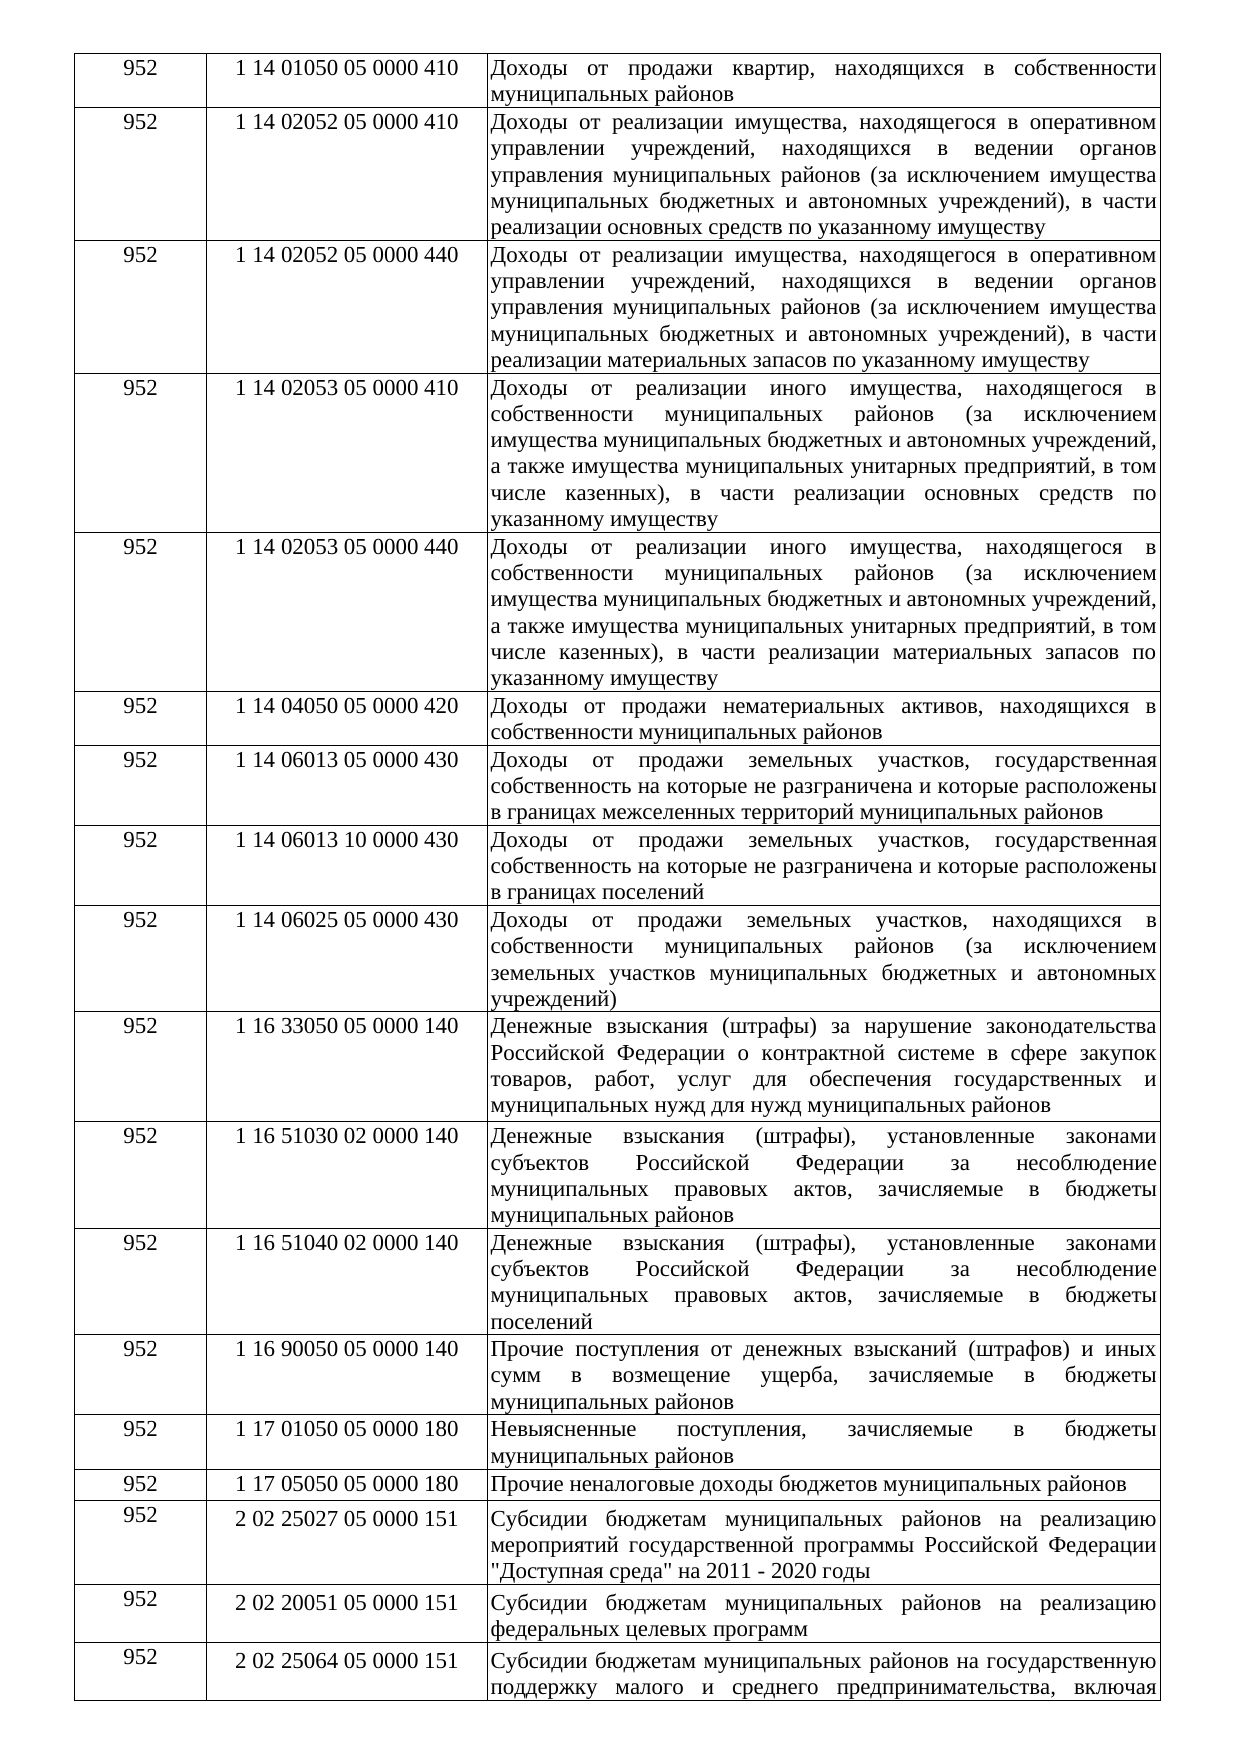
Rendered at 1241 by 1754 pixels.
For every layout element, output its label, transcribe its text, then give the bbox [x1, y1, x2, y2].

table_cell 952 [75, 374, 206, 532]
table_cell Доходы от реализации иного имущества, находящегося в собственности муниципальных районов (за исключением имущества муниципальных бюджетных и автономных учреждений, а также имущества муниципальных унитарных предприятий, в том числе казенных), в части реализации материальных запасов по указанному имуществу [488, 533, 1160, 691]
table_cell Денежные взыскания (штрафы) за нарушение законодательства Российской Федерации о контрактной системе в сфере закупок товаров, работ, услуг для обеспечения государственных и муниципальных нужд для нужд муниципальных районов [488, 1012, 1160, 1121]
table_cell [488, 1643, 1160, 1700]
table_cell Денежные взыскания (штрафы), установленные законами субъектов Российской Федерации за несоблюдение муниципальных правовых актов, зачисляемые в бюджеты муниципальных районов [488, 1122, 1160, 1228]
table_cell 952 [75, 54, 206, 107]
table_cell 2 02 20051 05 0000 151 [207, 1585, 487, 1642]
table_cell 1 16 33050 05 0000 140 [207, 1012, 487, 1121]
table_cell 952 [75, 1012, 206, 1121]
table_cell 952 [75, 1229, 206, 1334]
table_cell 2 02 25027 05 0000 151 [207, 1501, 487, 1584]
table_cell Субсидии бюджетам муниципальных районов на реализацию федеральных целевых программ [488, 1585, 1160, 1642]
table_cell Доходы от продажи земельных участков, находящихся в собственности муниципальных районов (за исключением земельных участков муниципальных бюджетных и автономных учреждений) [488, 906, 1160, 1011]
table_cell Денежные взыскания (штрафы), установленные законами субъектов Российской Федерации за несоблюдение муниципальных правовых актов, зачисляемые в бюджеты поселений [488, 1229, 1160, 1334]
table_cell 952 [75, 1335, 206, 1414]
table_cell Доходы от продажи квартир, находящихся в собственности муниципальных районов [488, 54, 1160, 107]
table_cell 1 14 01050 05 0000 410 [207, 54, 487, 107]
table_cell Доходы от продажи земельных участков, государственная собственность на которые не разграничена и которые расположены в границах поселений [488, 826, 1160, 905]
table_cell 952 [75, 906, 206, 1011]
table_cell 1 16 51030 02 0000 140 [207, 1122, 487, 1228]
table_cell 1 14 02052 05 0000 440 [207, 241, 487, 372]
table_cell Невыясненные поступления, зачисляемые в бюджеты муниципальных районов [488, 1415, 1160, 1469]
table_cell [207, 1643, 487, 1700]
table_cell Доходы от реализации имущества, находящегося в оперативном управлении учреждений, находящихся в ведении органов управления муниципальных районов (за исключением имущества муниципальных бюджетных и автономных учреждений), в части реализации материальных запасов по указанному имуществу [488, 241, 1160, 372]
table_cell 1 14 02053 05 0000 440 [207, 533, 487, 691]
table_cell 1 17 01050 05 0000 180 [207, 1415, 487, 1469]
table_cell 1 14 06025 05 0000 430 [207, 906, 487, 1011]
table_cell 952 [75, 1415, 206, 1469]
table_cell 1 14 06013 10 0000 430 [207, 826, 487, 905]
table_cell 1 14 06013 05 0000 430 [207, 746, 487, 825]
table_cell Доходы от продажи нематериальных активов, находящихся в собственности муниципальных районов [488, 692, 1160, 744]
table_cell 952 [75, 1470, 206, 1499]
table_cell Субсидии бюджетам муниципальных районов на реализацию мероприятий государственной программы Российской Федерации "Доступная среда" на 2011 - 2020 годы [488, 1501, 1160, 1584]
table_cell Прочие поступления от денежных взысканий (штрафов) и иных сумм в возмещение ущерба, зачисляемые в бюджеты муниципальных районов [488, 1335, 1160, 1414]
table_cell 1 14 02053 05 0000 410 [207, 374, 487, 532]
table_cell 952 [75, 692, 206, 744]
table_cell 952 [75, 826, 206, 905]
table_cell 1 16 90050 05 0000 140 [207, 1335, 487, 1414]
table_cell 952 [75, 108, 206, 240]
table_cell 952 [75, 746, 206, 825]
table_cell 952 [75, 1122, 206, 1228]
table_cell Доходы от реализации имущества, находящегося в оперативном управлении учреждений, находящихся в ведении органов управления муниципальных районов (за исключением имущества муниципальных бюджетных и автономных учреждений), в части реализации основных средств по указанному имуществу [488, 108, 1160, 240]
table_cell Доходы от продажи земельных участков, государственная собственность на которые не разграничена и которые расположены в границах межселенных территорий муниципальных районов [488, 746, 1160, 825]
table_cell 952 [75, 1585, 206, 1642]
table_cell 952 [75, 1501, 206, 1584]
table_cell Доходы от реализации иного имущества, находящегося в собственности муниципальных районов (за исключением имущества муниципальных бюджетных и автономных учреждений, а также имущества муниципальных унитарных предприятий, в том числе казенных), в части реализации основных средств по указанному имуществу [488, 374, 1160, 532]
table_cell 1 14 04050 05 0000 420 [207, 692, 487, 744]
table_cell 952 [75, 533, 206, 691]
table_cell 1 17 05050 05 0000 180 [207, 1470, 487, 1499]
table_cell 1 16 51040 02 0000 140 [207, 1229, 487, 1334]
table_cell 952 [75, 241, 206, 372]
table_cell 1 14 02052 05 0000 410 [207, 108, 487, 240]
table_cell 952 [75, 1643, 206, 1700]
table_cell Прочие неналоговые доходы бюджетов муниципальных районов [488, 1470, 1160, 1499]
